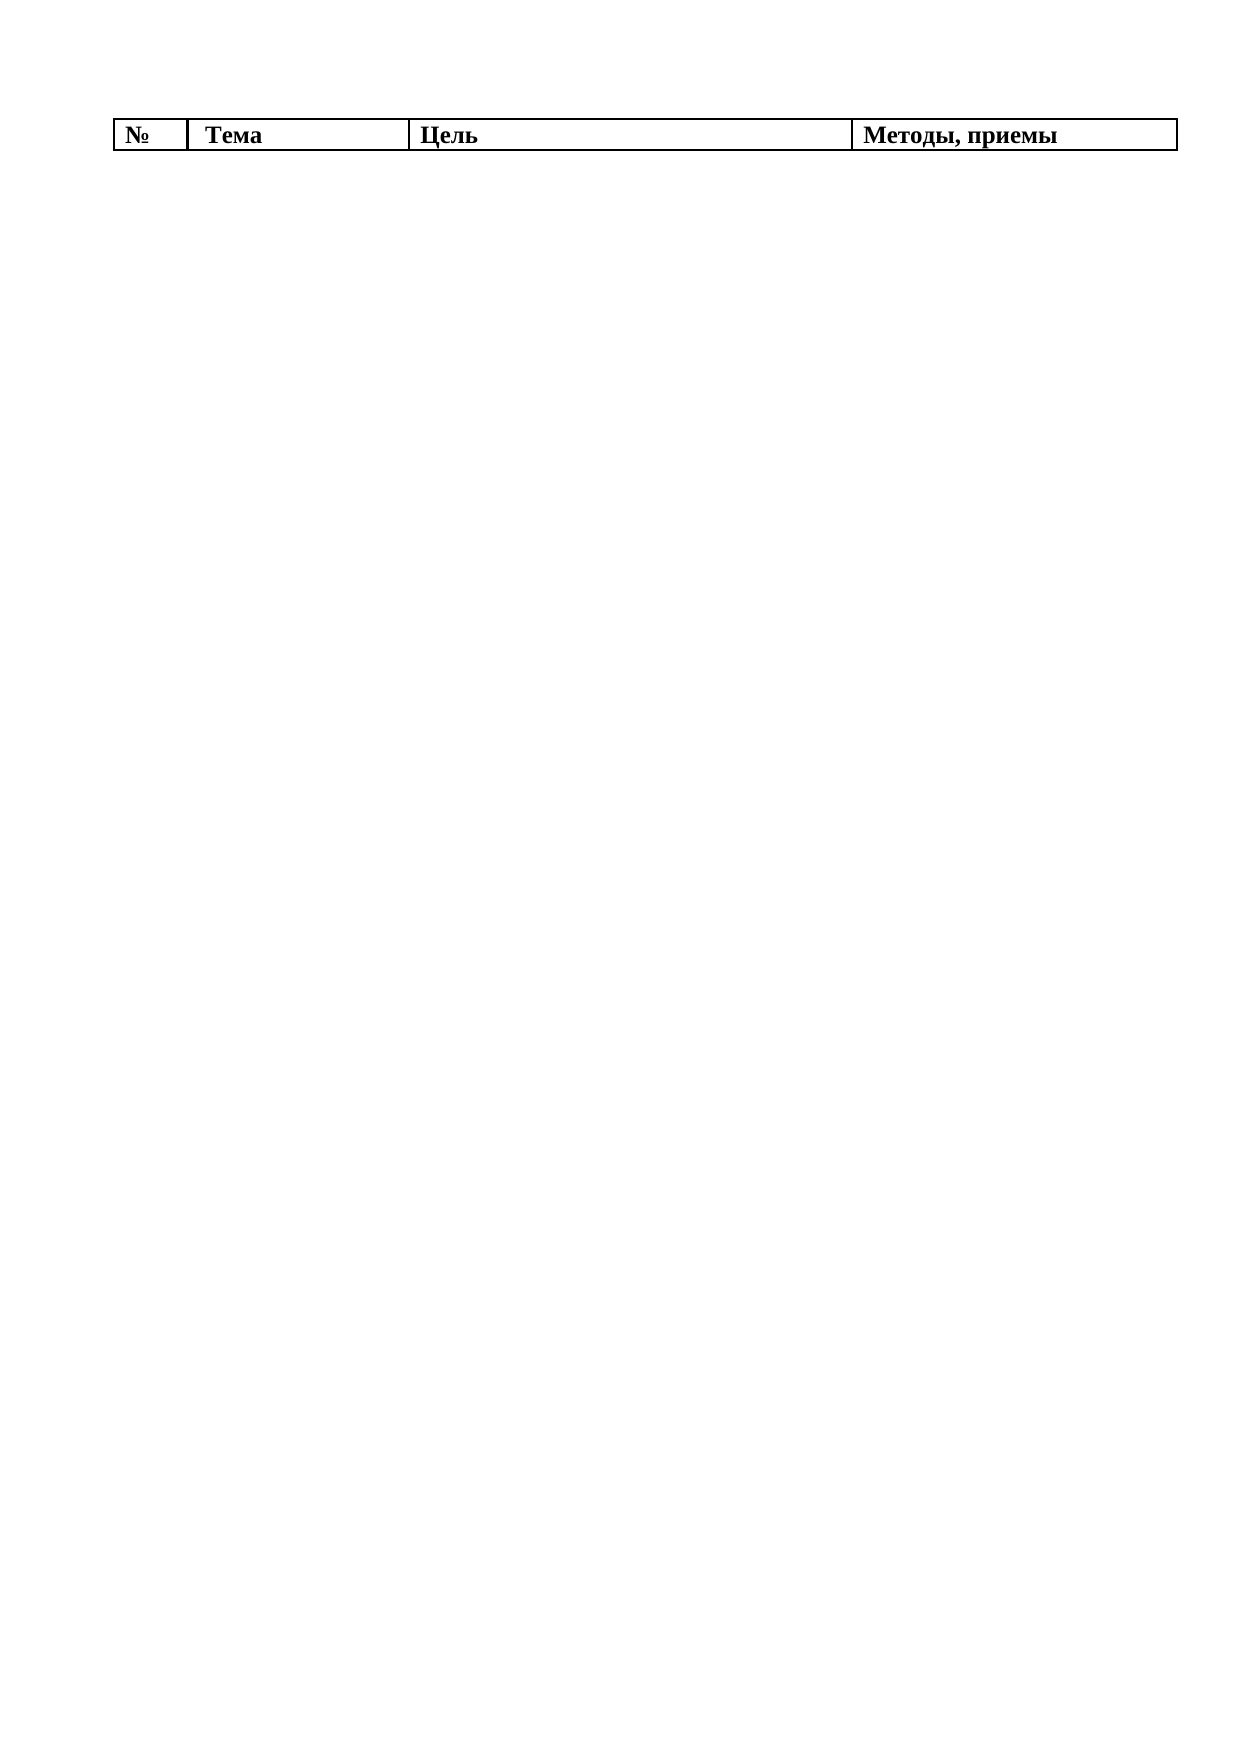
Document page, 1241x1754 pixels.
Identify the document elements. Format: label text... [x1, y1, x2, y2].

table_header Тема [189, 120, 408, 149]
table_header Цель [410, 120, 851, 149]
table_header Методы, приемы [853, 120, 1176, 149]
table_header № [115, 120, 186, 149]
